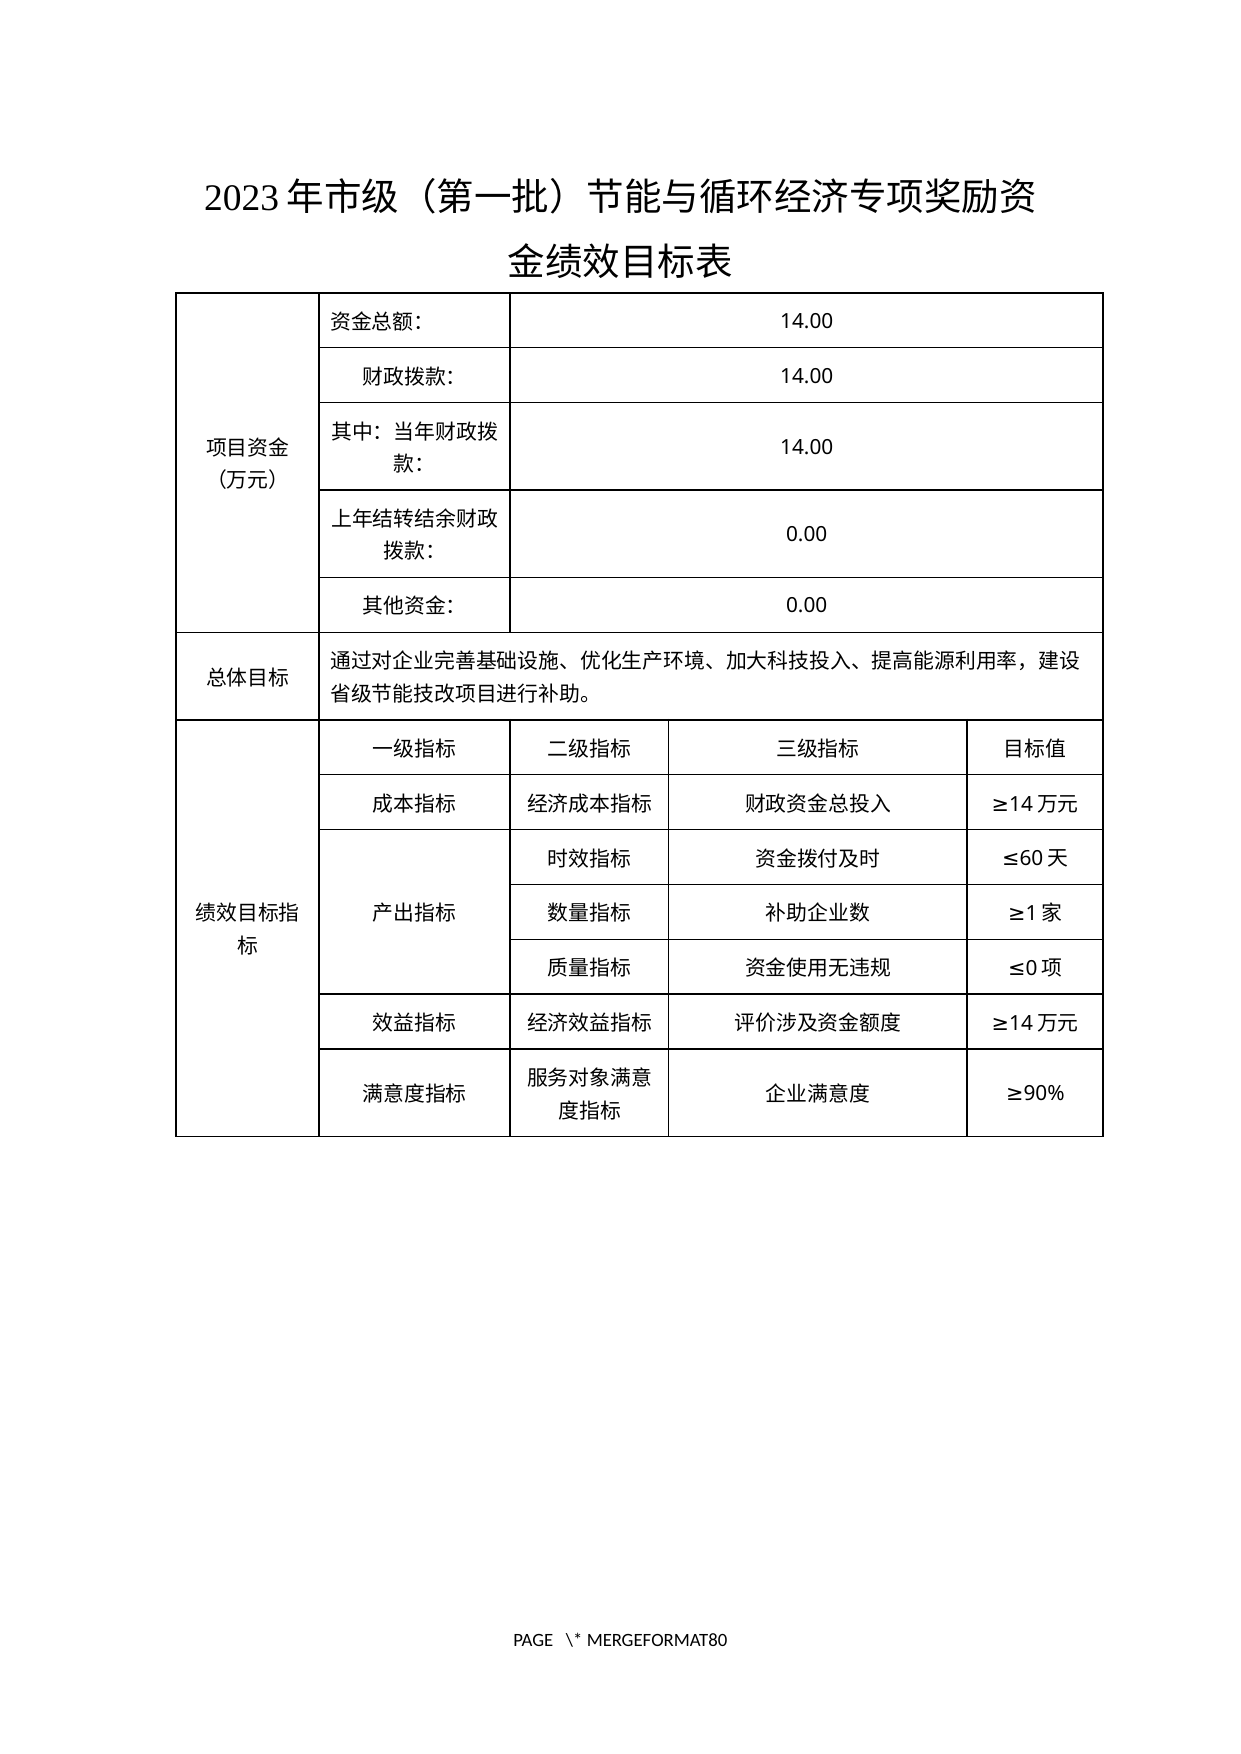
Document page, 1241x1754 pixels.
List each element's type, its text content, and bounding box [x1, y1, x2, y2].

table_cell 产出指标 [320, 830, 509, 993]
table_cell 财政资金总投入 [669, 775, 966, 829]
table_cell ≥90% [968, 1050, 1102, 1136]
table_cell 成本指标 [320, 775, 509, 829]
table_cell 0.00 [511, 491, 1102, 577]
table_cell 数量指标 [511, 885, 668, 938]
table_cell 经济效益指标 [511, 995, 668, 1048]
table_cell 时效指标 [511, 830, 668, 883]
table_cell ≥14万元 [968, 775, 1102, 829]
table_cell 资金拨付及时 [669, 830, 966, 883]
table_cell 其中：当年财政拨款： [320, 403, 509, 489]
table_cell 服务对象满意度指标 [511, 1050, 668, 1136]
table_cell 0.00 [511, 578, 1102, 631]
table_cell 满意度指标 [320, 1050, 509, 1136]
table_header 资金总额： [320, 294, 509, 347]
table_cell 三级指标 [669, 721, 966, 774]
table_cell 14.00 [511, 348, 1102, 402]
text 2023年市级（第一批）节能与循环经济专项奖励资金绩效目标表 [187, 162, 1053, 292]
table_cell 补助企业数 [669, 885, 966, 938]
table_header 项目资金（万元） [177, 294, 318, 631]
table_cell ≥1家 [968, 885, 1102, 938]
table_cell 企业满意度 [669, 1050, 966, 1136]
table_cell 总体目标 [177, 633, 318, 719]
table_cell 资金使用无违规 [669, 940, 966, 993]
table_cell 二级指标 [511, 721, 668, 774]
table_cell 评价涉及资金额度 [669, 995, 966, 1048]
table_cell 目标值 [968, 721, 1102, 774]
table_cell ≥14万元 [968, 995, 1102, 1048]
table_cell 效益指标 [320, 995, 509, 1048]
table_cell 通过对企业完善基础设施、优化生产环境、加大科技投入、提高能源利用率，建设省级节能技改项目进行补助。 [320, 633, 1102, 719]
table_cell ≤0项 [968, 940, 1102, 993]
table_cell 上年结转结余财政拨款： [320, 491, 509, 577]
table_cell 经济成本指标 [511, 775, 668, 829]
table_cell 一级指标 [320, 721, 509, 774]
table_cell 绩效目标指标 [177, 721, 318, 1136]
table_cell ≤60天 [968, 830, 1102, 883]
table_cell 质量指标 [511, 940, 668, 993]
table_cell 其他资金： [320, 578, 509, 631]
table_header 14.00 [511, 294, 1102, 347]
table_cell 14.00 [511, 403, 1102, 489]
table_cell 财政拨款： [320, 348, 509, 402]
